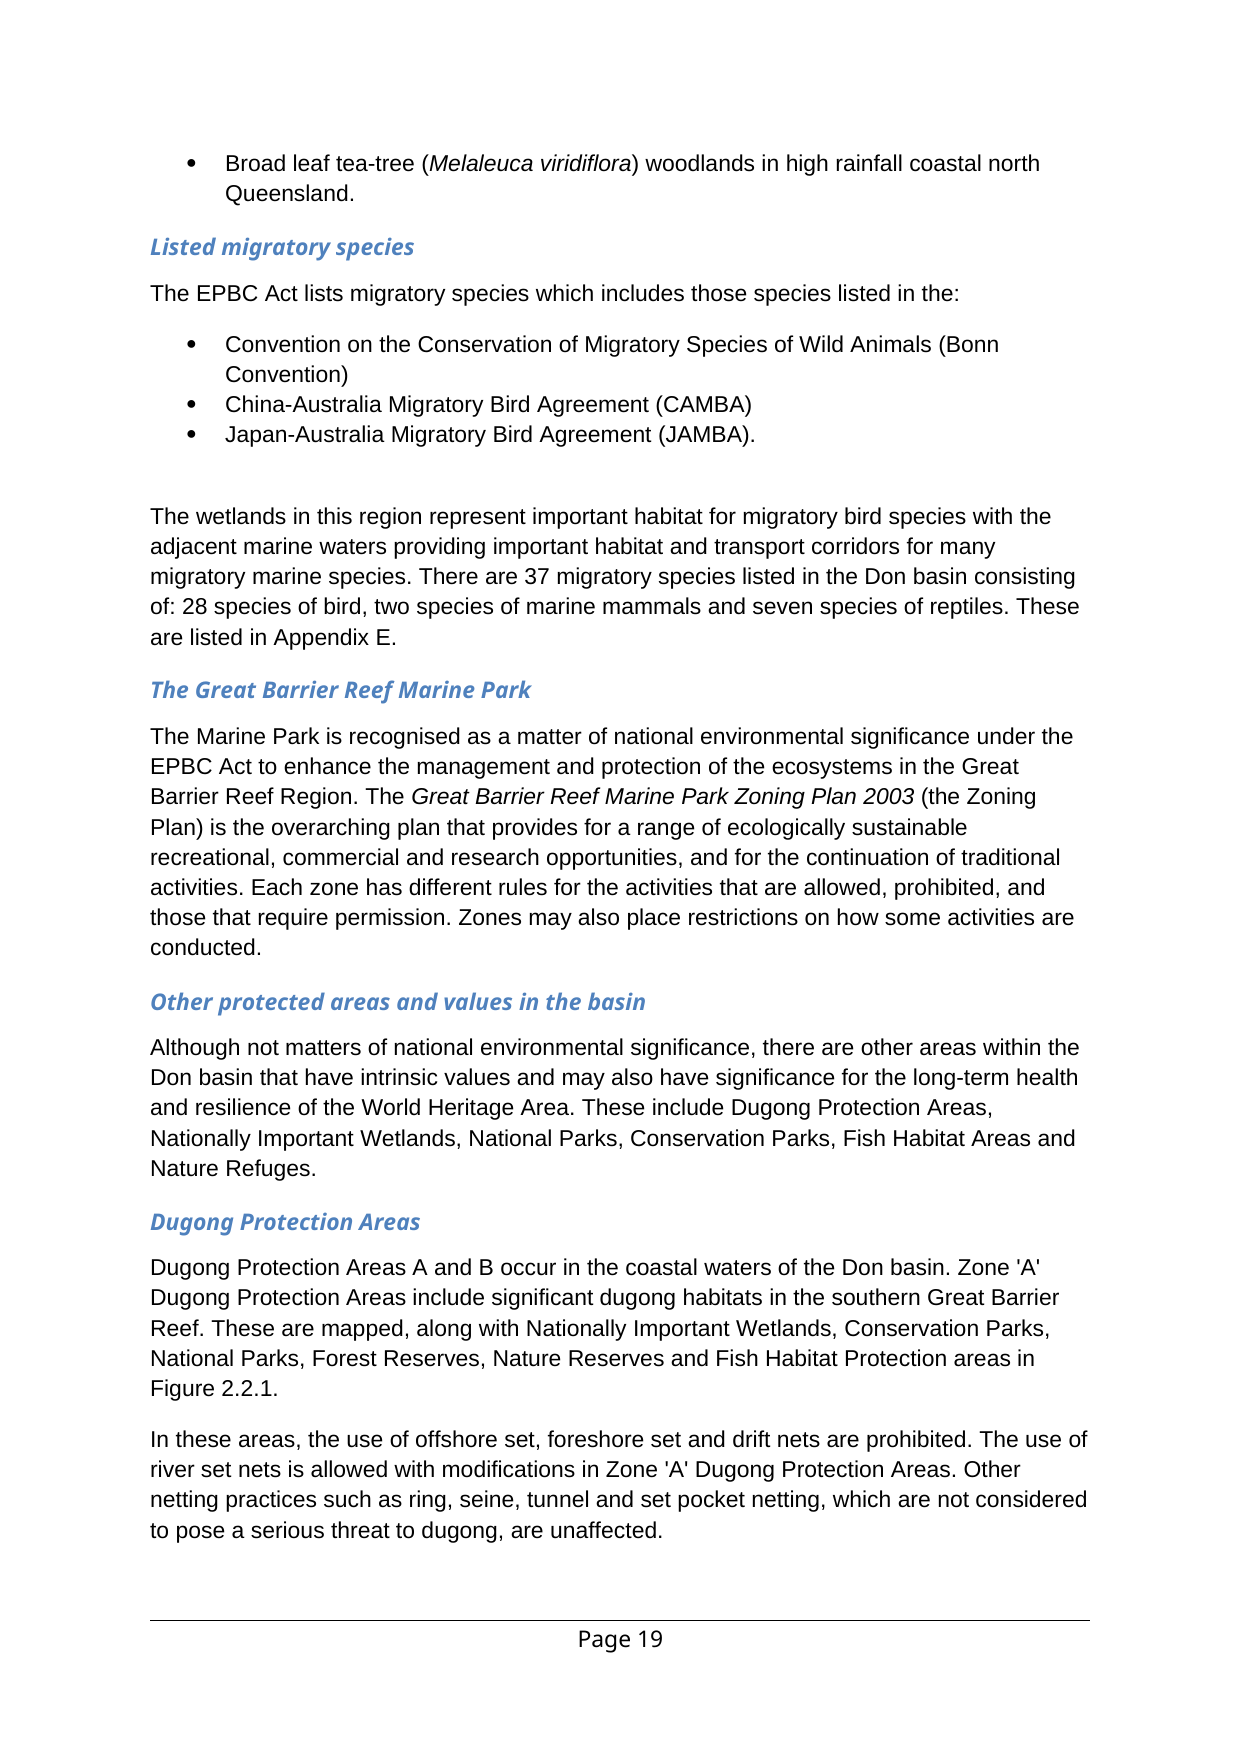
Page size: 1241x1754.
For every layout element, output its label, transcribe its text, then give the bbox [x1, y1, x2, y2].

list Broad leaf tea-tree (Melaleuca viridiflora) woodlands in high rainfall coastal north Queensland. [187, 150, 1090, 207]
list Japan-Australia Migratory Bird Agreement (JAMBA). [187, 421, 1090, 448]
subtitle Listed migratory species [150, 231, 1090, 262]
list The EPBC Act lists migratory species which includes those species listed in the: [150, 280, 1090, 306]
list China-Australia Migratory Bird Agreement (CAMBA) [187, 391, 1090, 417]
list The wetlands in this region represent important habitat for migratory bird species with the adjacent marine waters providing important habitat and transport corridors for many migratory marine species. There are 37 migratory species listed in the Don basin consisting of: 28 species of bird, two species of marine mammals and seven species of reptiles. These are listed in Appendix E. [150, 503, 1090, 650]
list Convention on the Conservation of Migratory Species of Wild Animals (Bonn Convention) [187, 331, 1090, 387]
text In these areas, the use of offshore set, foreshore set and drift nets are prohibited. The use of river set nets is allowed with modifications in Zone 'A' Dugong Protection Areas. Other netting practices such as ring, seine, tunnel and set pocket netting, which are not considered to pose a serious threat to dugong, are unaffected. [150, 1426, 1090, 1543]
subtitle Dugong Protection Areas [150, 1206, 1090, 1237]
subtitle Other protected areas and values in the basin [150, 985, 1090, 1017]
text Although not matters of national environmental significance, there are other areas within the Don basin that have intrinsic values and may also have significance for the long-term health and resilience of the World Heritage Area. These include Dugong Protection Areas, Nationally Important Wetlands, National Parks, Conservation Parks, Fish Habitat Areas and Nature Refuges. [150, 1034, 1090, 1181]
text Dugong Protection Areas A and B occur in the coastal waters of the Don basin. Zone 'A' Dugong Protection Areas include significant dugong habitats in the southern Great Barrier Reef. These are mapped, along with Nationally Important Wetlands, Conservation Parks, National Parks, Forest Reserves, Nature Reserves and Fish Habitat Protection areas in Figure 2.2.1. [150, 1254, 1090, 1401]
subtitle The Great Barrier Reef Marine Park [150, 674, 1090, 706]
text The Marine Park is recognised as a matter of national environmental significance under the EPBC Act to enhance the management and protection of the ecosystems in the Great Barrier Reef Region. The Great Barrier Reef Marine Park Zoning Plan 2003 (the Zoning Plan) is the overarching plan that provides for a range of ecologically sustainable recreational, commercial and research opportunities, and for the continuation of traditional activities. Each zone has different rules for the activities that are allowed, prohibited, and those that require permission. Zones may also place restrictions on how some activities are conducted. [150, 723, 1090, 961]
